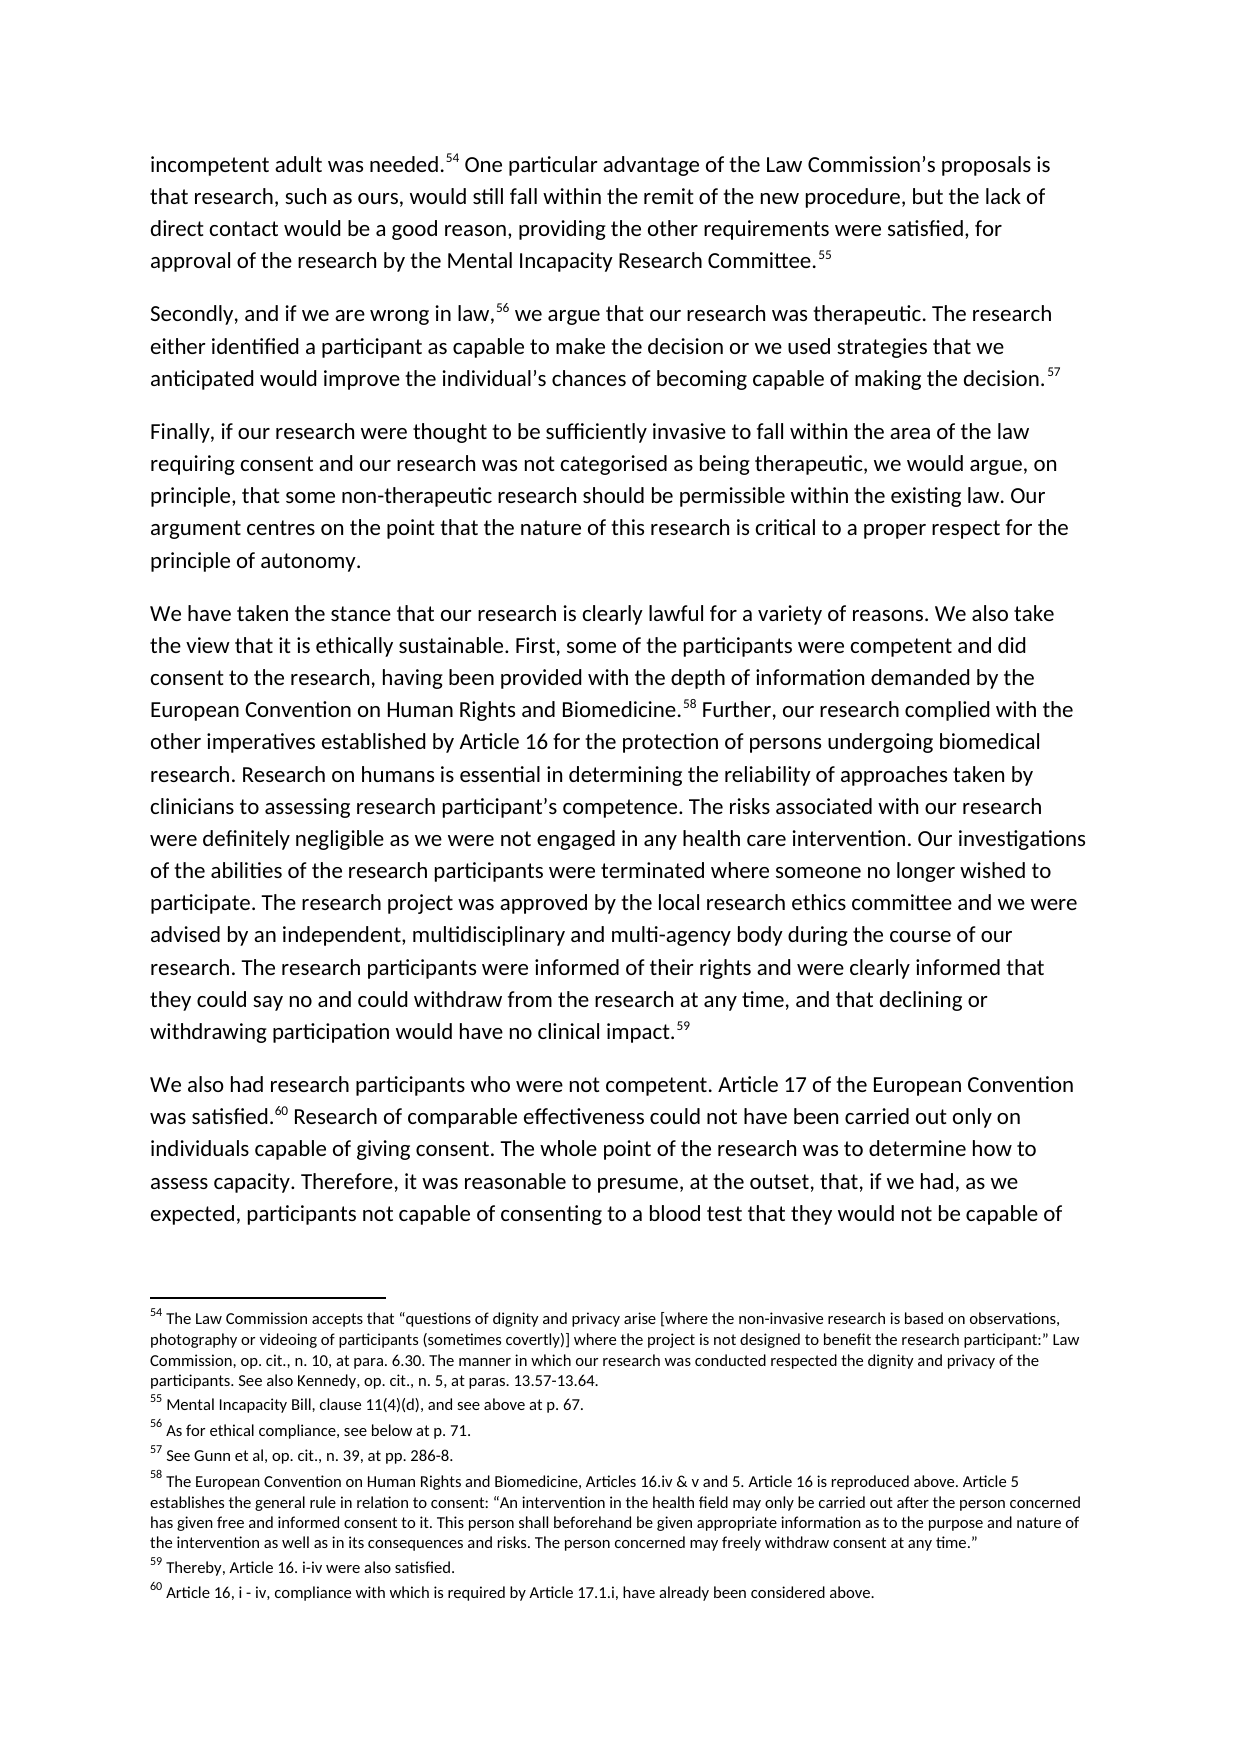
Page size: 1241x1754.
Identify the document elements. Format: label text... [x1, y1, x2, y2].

text We also had research participants who were not competent. Article 17 of the European Convention was satisfied. Research of comparable effectiveness could not have been carried out only on individuals capable of giving consent. The whole point of the research was to determine how to assess capacity. Therefore, it was reasonable to presume, at the outset, that, if we had, as we expected, participants not capable of consenting to a blood test that they would not be capable of consenting to the research. We had authorisation from carers for participation. The participants did not object, and, if they did, the research was terminated. The one problematic principle is the requirement in Article 17.1.ii that “the results of the research [must] have potential to produce real and direct benefit to his or her health.” Our research was not likely to have any impact on the health of any of the research participants, unless a broad approach were to be taken to the concept to include the individual’s capacity to consent. We believe that it would, putting at its lowest, be unfortunate if research of the type in which we were engaged, were to be regarded as unethical. We do not believe that such ethical instruments are intended to rule out our type of research. We suggest that non-invasive research, like ours, which is designed to address a key ethical and legal principle, competency, that lies at the heart of respect for autonomy, should be ethically valid. [150, 1070, 1090, 1227]
text Therefore, in so far as the lawfulness of our research might be concerned, first, we hold the view that it was not covered by the law under consideration. Our research involved talking to the patient and performing neuropsychological tests. Strictly speaking, there was no direct physical contact as part of our research and, therefore, we were not engaged in an intervention that could have been regarded as an assault or a battery. Moreover, it did not expose the participants to more than negligible risk. The research team was not involved in identifying the need for anyone to have a blood test. Nor was it involved in the carrying out of that blood test. It was a procedure which each of the research participants faced regardless of the research programme. Nor were we detaining people and so there was no false imprisonment. Indeed we would not have prevented anyone from leaving the presence of the researcher. Such an act, or intimation of it, would have indicated dissent, and that was sufficient for us to terminate the participant’s involvement. There was, therefore, no activity for which a defence of consent or acting in the best interests of an incompetent adult was needed. One particular advantage of the Law Commission’s proposals is that research, such as ours, would still fall within the remit of the new procedure, but the lack of direct contact would be a good reason, providing the other requirements were satisfied, for approval of the research by the Mental Incapacity Research Committee. [150, 150, 1090, 274]
text Finally, if our research were thought to be sufficiently invasive to fall within the area of the law requiring consent and our research was not categorised as being therapeutic, we would argue, on principle, that some non-therapeutic research should be permissible within the existing law. Our argument centres on the point that the nature of this research is critical to a proper respect for the principle of autonomy. [150, 417, 1090, 574]
text Secondly, and if we are wrong in law, we argue that our research was therapeutic. The research either identified a participant as capable to make the decision or we used strategies that we anticipated would improve the individual’s chances of becoming capable of making the decision. [150, 299, 1090, 392]
text We have taken the stance that our research is clearly lawful for a variety of reasons. We also take the view that it is ethically sustainable. First, some of the participants were competent and did consent to the research, having been provided with the depth of information demanded by the European Convention on Human Rights and Biomedicine. Further, our research complied with the other imperatives established by Article 16 for the protection of persons undergoing biomedical research. Research on humans is essential in determining the reliability of approaches taken by clinicians to assessing research participant’s competence. The risks associated with our research were definitely negligible as we were not engaged in any health care intervention. Our investigations of the abilities of the research participants were terminated where someone no longer wished to participate. The research project was approved by the local research ethics committee and we were advised by an independent, multidisciplinary and multi-agency body during the course of our research. The research participants were informed of their rights and were clearly informed that they could say no and could withdraw from the research at any time, and that declining or withdrawing participation would have no clinical impact. [150, 599, 1090, 1045]
